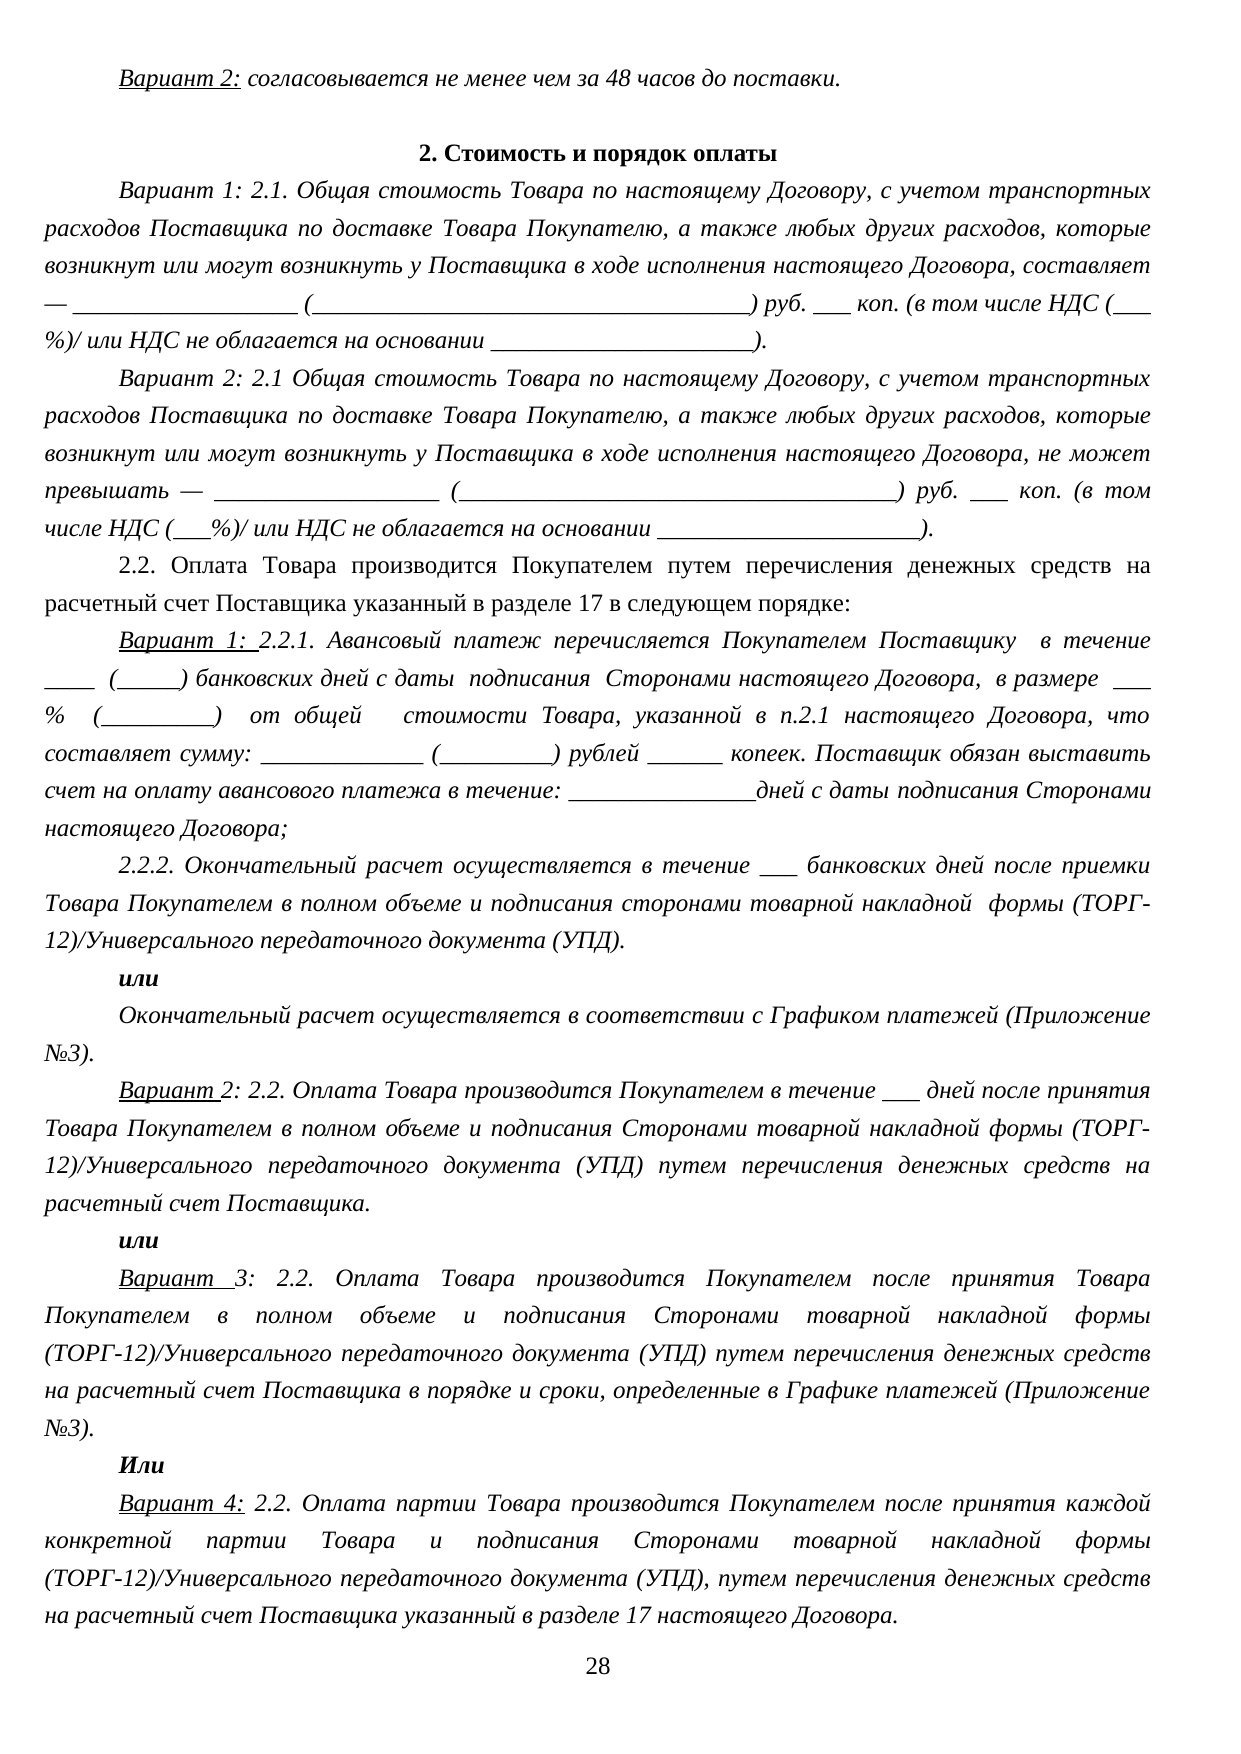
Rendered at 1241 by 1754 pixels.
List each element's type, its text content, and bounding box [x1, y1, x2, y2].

text Или [44, 1444, 1152, 1481]
text Вариант 3: 2.2. Оплата Товара производится Покупателем после принятия Товара Покупателем в полном объеме и подписания Сторонами товарной накладной формы (ТОРГ-12)/Универсального передаточного документа (УПД) путем перечисления денежных средств на расчетный счет Поставщика в порядке и сроки, определенные в Графике платежей (Приложение №3). [44, 1256, 1152, 1444]
text 2. Стоимость и порядок оплаты [44, 131, 1152, 169]
text Вариант 4: 2.2. Оплата партии Товара производится Покупателем после принятия каждой конкретной партии Товара и подписания Сторонами товарной накладной формы (ТОРГ-12)/Универсального передаточного документа (УПД), путем перечисления денежных средств на расчетный счет Поставщика указанный в разделе 17 настоящего Договора. [44, 1481, 1152, 1631]
text Вариант 2: согласовывается не менее чем за 48 часов до поставки. [44, 56, 1152, 94]
text или [44, 1219, 1152, 1256]
text или [44, 956, 1152, 994]
text 2.2. Оплата Товара производится Покупателем путем перечисления денежных средств на расчетный счет Поставщика указанный в разделе 17 в следующем порядке: [44, 544, 1152, 619]
text Окончательный расчет осуществляется в соответствии с Графиком платежей (Приложение №3). [44, 994, 1152, 1069]
text Вариант 1: 2.1. Общая стоимость Товара по настоящему Договору, с учетом транспортных расходов Поставщика по доставке Товара Покупателю, а также любых других расходов, которые возникнут или могут возникнуть у Поставщика в ходе исполнения настоящего Договора, составляет — __________________ (___________________________________) руб. ___ коп. (в том числе НДС (___%)/ или НДС не облагается на основании _____________________). [44, 169, 1152, 356]
text Вариант 1: 2.2.1. Авансовый платеж перечисляется Покупателем Поставщику в течение ____ (_____) банковских дней с даты подписания Сторонами настоящего Договора, в размере ___% (_________) от общей стоимости Товара, указанной в п.2.1 настоящего Договора, что составляет сумму: _____________ (_________) рублей ______ копеек. Поставщик обязан выставить счет на оплату авансового платежа в течение: _______________дней с даты подписания Сторонами настоящего Договора; [44, 619, 1152, 844]
text 2.2.2. Окончательный расчет осуществляется в течение ___ банковских дней после приемки Товара Покупателем в полном объеме и подписания сторонами товарной накладной формы (ТОРГ-12)/Универсального передаточного документа (УПД). [44, 844, 1152, 956]
text Вариант 2: 2.2. Оплата Товара производится Покупателем в течение ___ дней после принятия Товара Покупателем в полном объеме и подписания Сторонами товарной накладной формы (ТОРГ-12)/Универсального передаточного документа (УПД) путем перечисления денежных средств на расчетный счет Поставщика. [44, 1069, 1152, 1219]
text Вариант 2: 2.1 Общая стоимость Товара по настоящему Договору, с учетом транспортных расходов Поставщика по доставке Товара Покупателю, а также любых других расходов, которые возникнут или могут возникнуть у Поставщика в ходе исполнения настоящего Договора, не может превышать — __________________ (___________________________________) руб. ___ коп. (в том числе НДС (___%)/ или НДС не облагается на основании _____________________). [44, 356, 1152, 544]
